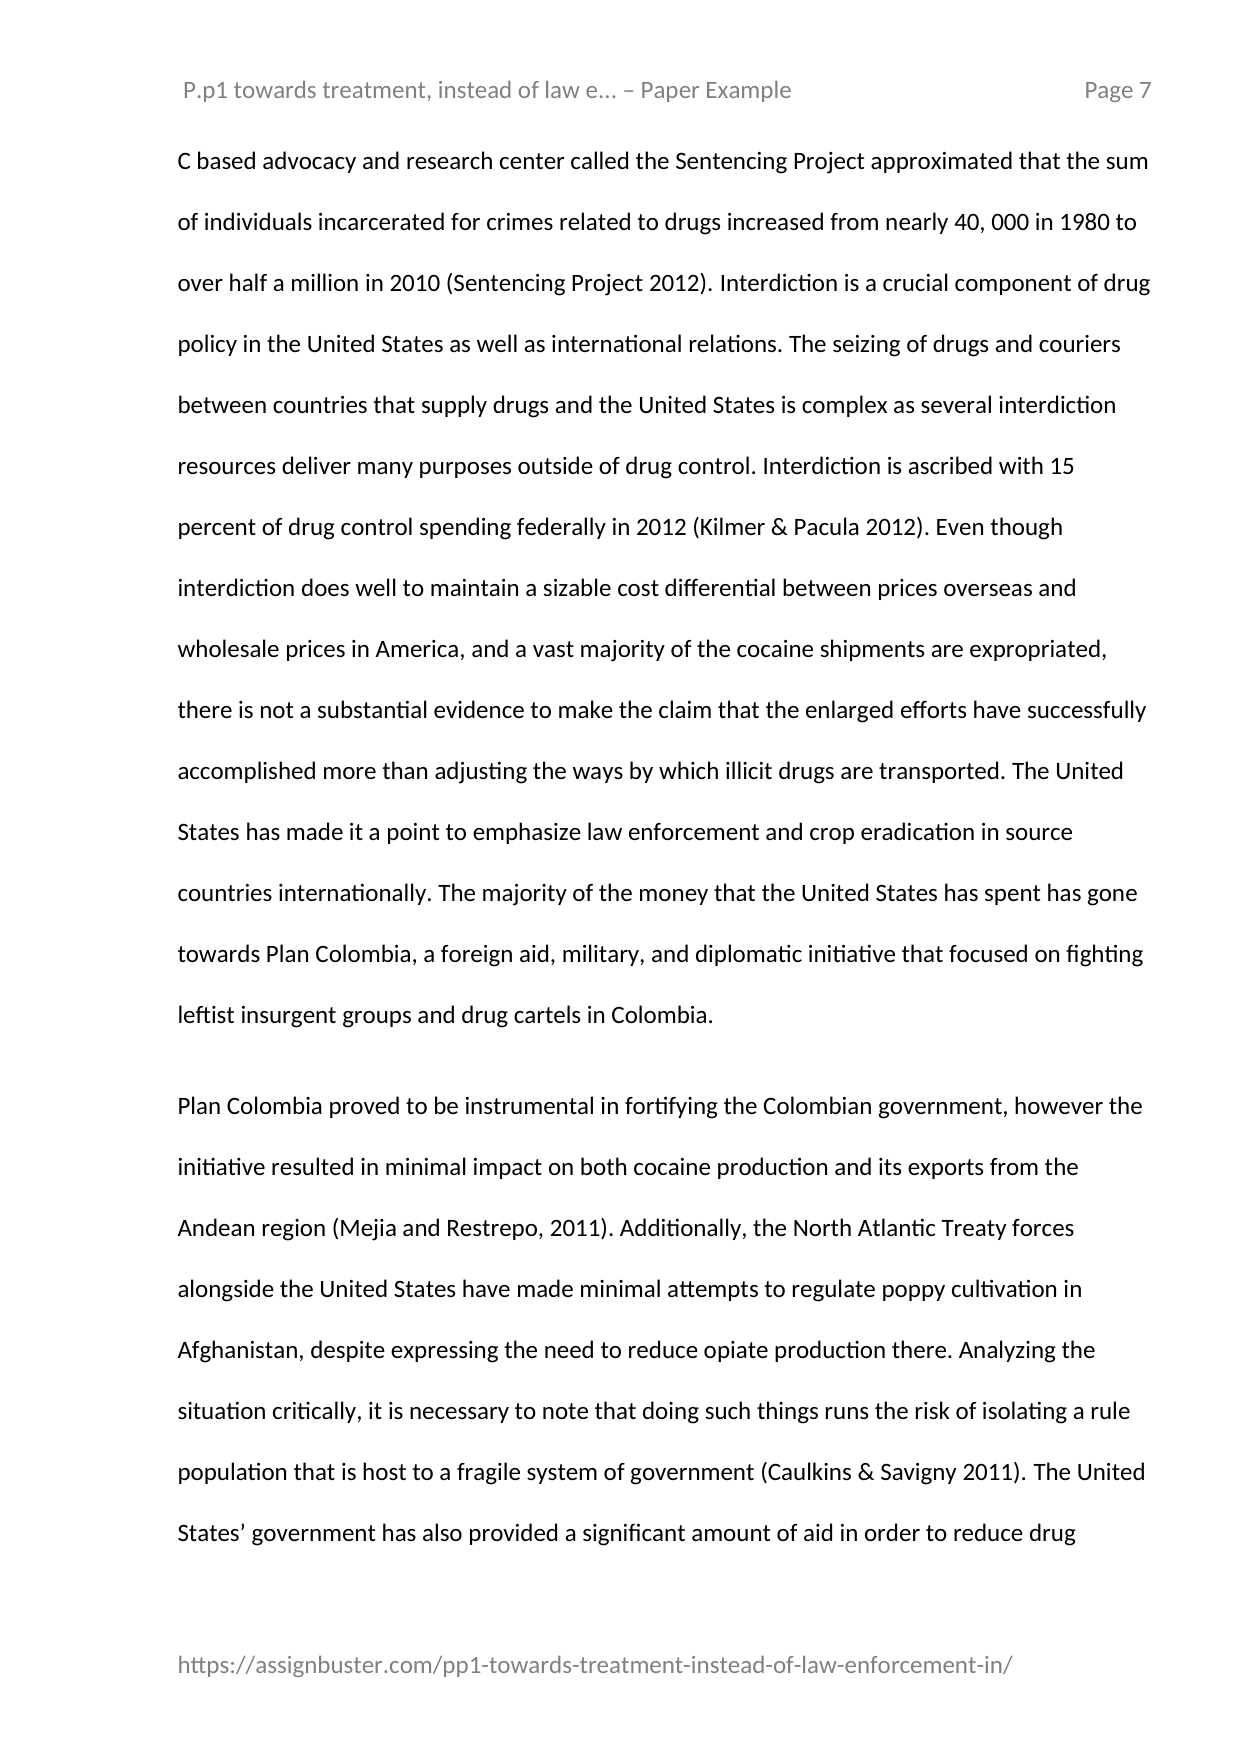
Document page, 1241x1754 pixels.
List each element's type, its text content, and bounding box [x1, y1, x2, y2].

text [177, 1090, 1152, 1548]
text C based advocacy and research center called the Sentencing Project approximated that the sum of individuals incarcerated for crimes related to drugs increased from nearly 40, 000 in 1980 to over half a million in 2010 (Sentencing Project 2012). Interdiction is a crucial component of drug policy in the United States as well as international relations. The seizing of drugs and couriers between countries that supply drugs and the United States is complex as several interdiction resources deliver many purposes outside of drug control. Interdiction is ascribed with 15 percent of drug control spending federally in 2012 (Kilmer & Pacula 2012). Even though interdiction does well to maintain a sizable cost differential between prices overseas and wholesale prices in America, and a vast majority of the cocaine shipments are expropriated, there is not a substantial evidence to make the claim that the enlarged efforts have successfully accomplished more than adjusting the ways by which illicit drugs are transported. The United States has made it a point to emphasize law enforcement and crop eradication in source countries internationally. The majority of the money that the United States has spent has gone towards Plan Colombia, a foreign aid, military, and diplomatic initiative that focused on fighting leftist insurgent groups and drug cartels in Colombia. [177, 145, 1152, 1030]
